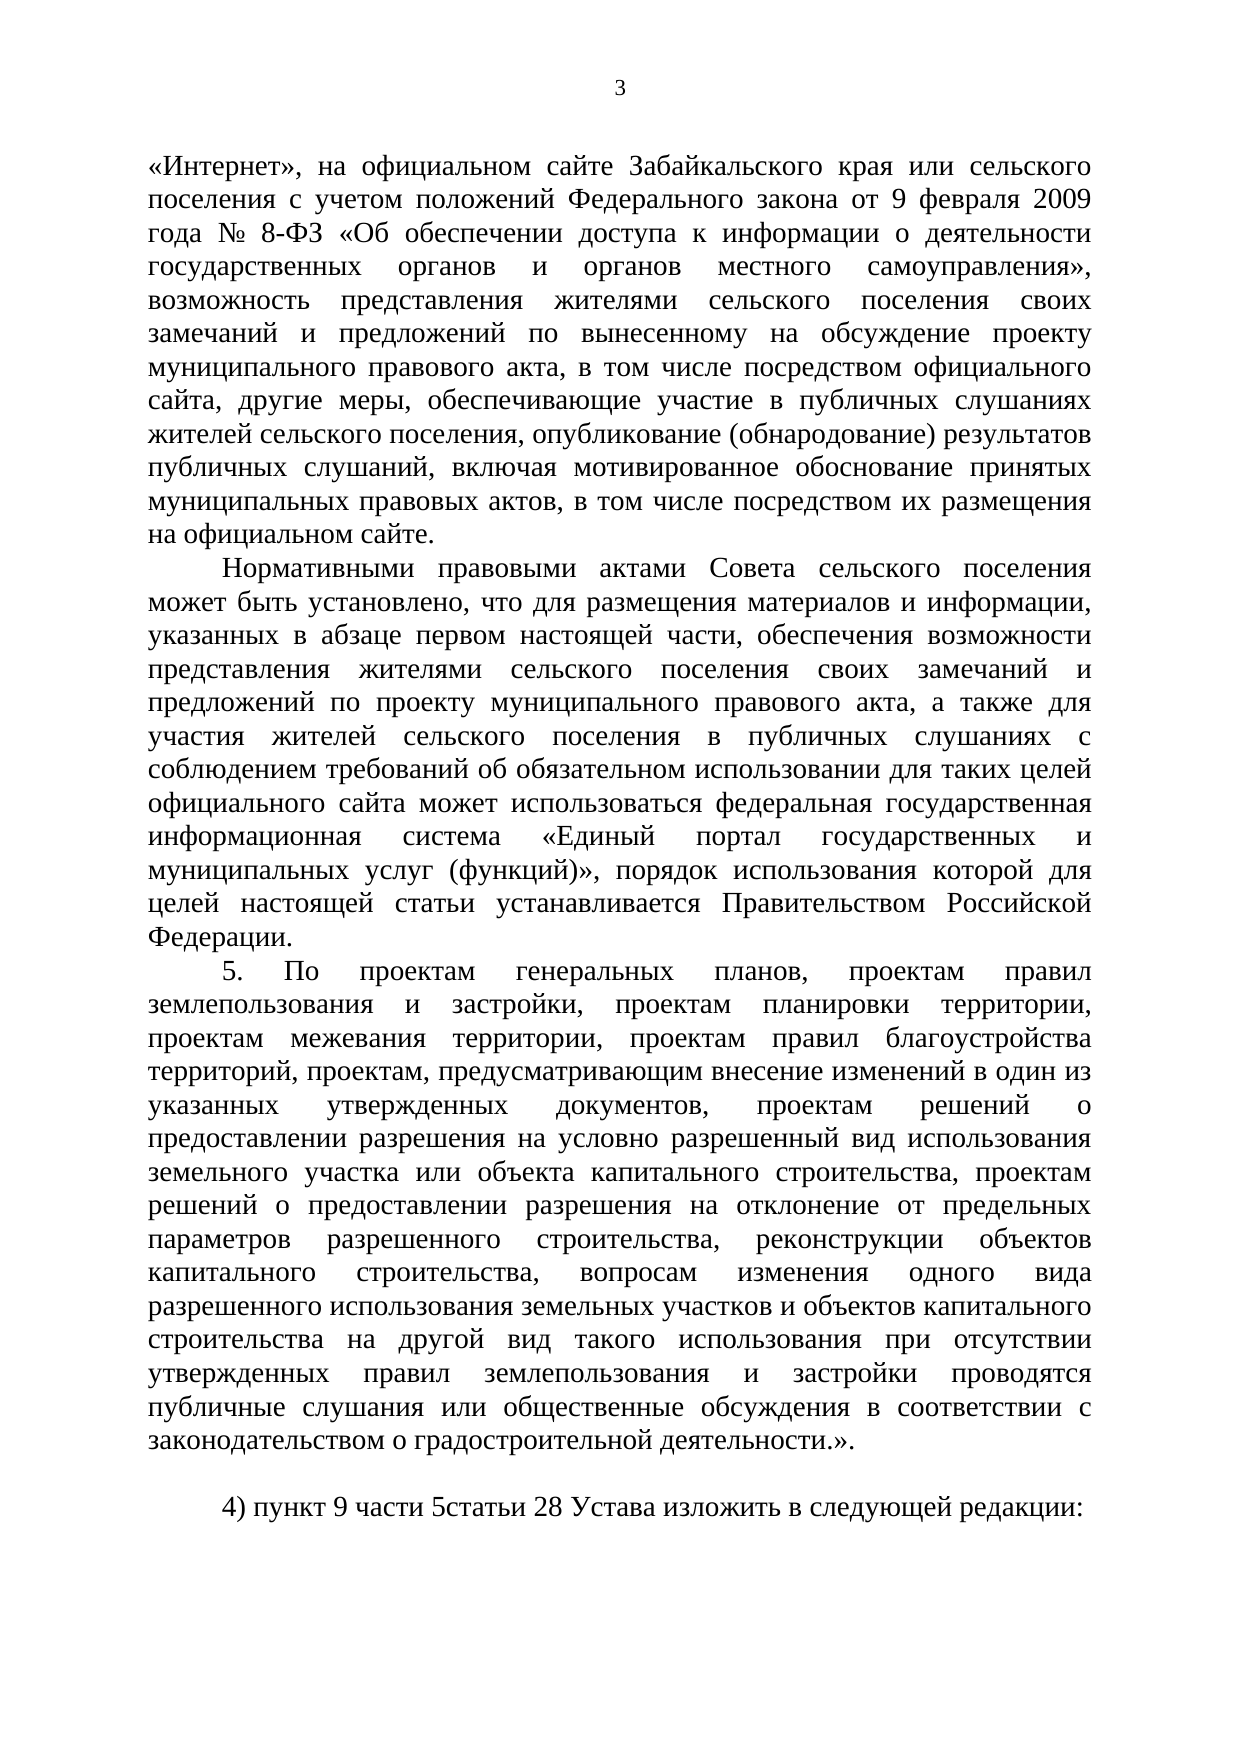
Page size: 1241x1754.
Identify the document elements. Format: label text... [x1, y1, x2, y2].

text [148, 148, 1092, 550]
text Нормативными правовыми актами Совета сельского поселения может быть установлено, что для размещения материалов и информации, указанных в абзаце первом настоящей части, обеспечения возможности представления жителями сельского поселения своих замечаний и предложений по проекту муниципального правового акта, а также для участия жителей сельского поселения в публичных слушаниях с соблюдением требований об обязательном использовании для таких целей официального сайта может использоваться федеральная государственная информационная система «Единый портал государственных и муниципальных услуг (функций)», порядок использования которой для целей настоящей статьи устанавливается Правительством Российской Федерации. [148, 550, 1092, 953]
text 5. По проектам генеральных планов, проектам правил землепользования и застройки, проектам планировки территории, проектам межевания территории, проектам правил благоустройства территорий, проектам, предусматривающим внесение изменений в один из указанных утвержденных документов, проектам решений о предоставлении разрешения на условно разрешенный вид использования земельного участка или объекта капитального строительства, проектам решений о предоставлении разрешения на отклонение от предельных параметров разрешенного строительства, реконструкции объектов капитального строительства, вопросам изменения одного вида разрешенного использования земельных участков и объектов капитального строительства на другой вид такого использования при отсутствии утвержденных правил землепользования и застройки проводятся публичные слушания или общественные обсуждения в соответствии с законодательством о градостроительной деятельности.». [148, 953, 1092, 1456]
text 4) пункт 9 части 5статьи 28 Устава изложить в следующей редакции: [148, 1489, 1092, 1523]
